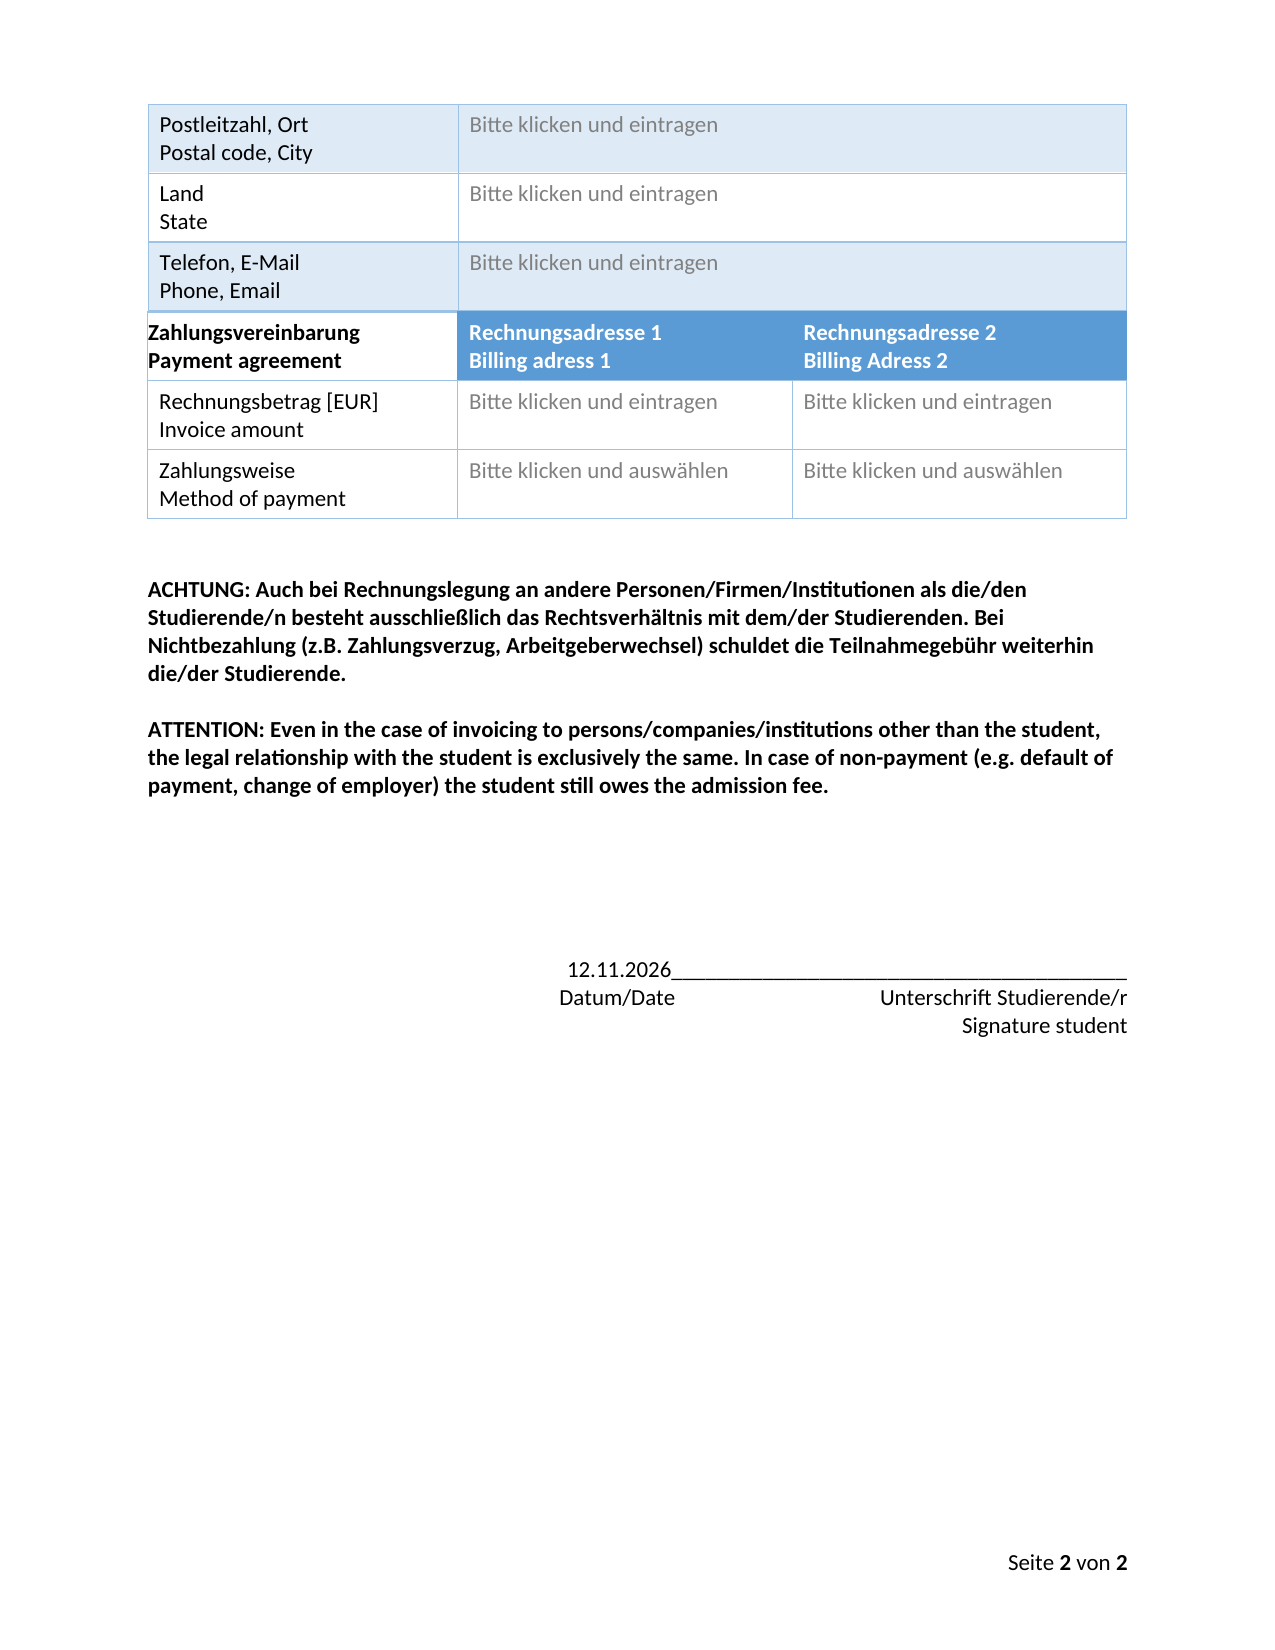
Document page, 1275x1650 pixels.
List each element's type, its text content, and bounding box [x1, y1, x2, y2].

table_cell [459, 243, 1126, 310]
table_cell [459, 105, 1126, 172]
text ACHTUNG: Auch bei Rechnungslegung an andere Personen/Firmen/Institutionen als die/den Studierende/n besteht ausschließlich das Rechtsverhältnis mit dem/der Studierenden. Bei Nichtbezahlung (z.B. Zahlungsverzug, Arbeitgeberwechsel) schuldet die Teilnahmegebühr weiterhin die/der Studierende. [148, 575, 1127, 687]
table_cell Postleitzahl, Ort Postal code, City [149, 105, 458, 172]
table_header Rechnungsadresse 2 Billing Adress 2 [793, 313, 1126, 380]
table_cell [459, 174, 1126, 241]
table_cell Zahlungsweise Method of payment [148, 450, 457, 518]
table_header Zahlungsvereinbarung Payment agreement [148, 313, 457, 380]
table_cell Land State [149, 174, 458, 241]
table_cell [793, 381, 1126, 449]
table_cell Rechnungsbetrag [EUR] Invoice amount [148, 381, 457, 449]
text Datum/Date Unterschrift Studierende/r Signature student [148, 983, 1127, 1039]
table_header Rechnungsadresse 1 Billing adress 1 [458, 313, 792, 380]
text 04.03.2020________________________________________ [148, 955, 1127, 983]
text ATTENTION: Even in the case of invoicing to persons/companies/institutions other than the student, the legal relationship with the student is exclusively the same. In case of non-payment (e.g. default of payment, change of employer) the student still owes the admission fee. [148, 715, 1127, 799]
table_cell Telefon, E-Mail Phone, Email [149, 243, 458, 310]
table_cell [458, 381, 792, 449]
table_cell [793, 450, 1126, 518]
table_cell [458, 450, 792, 518]
